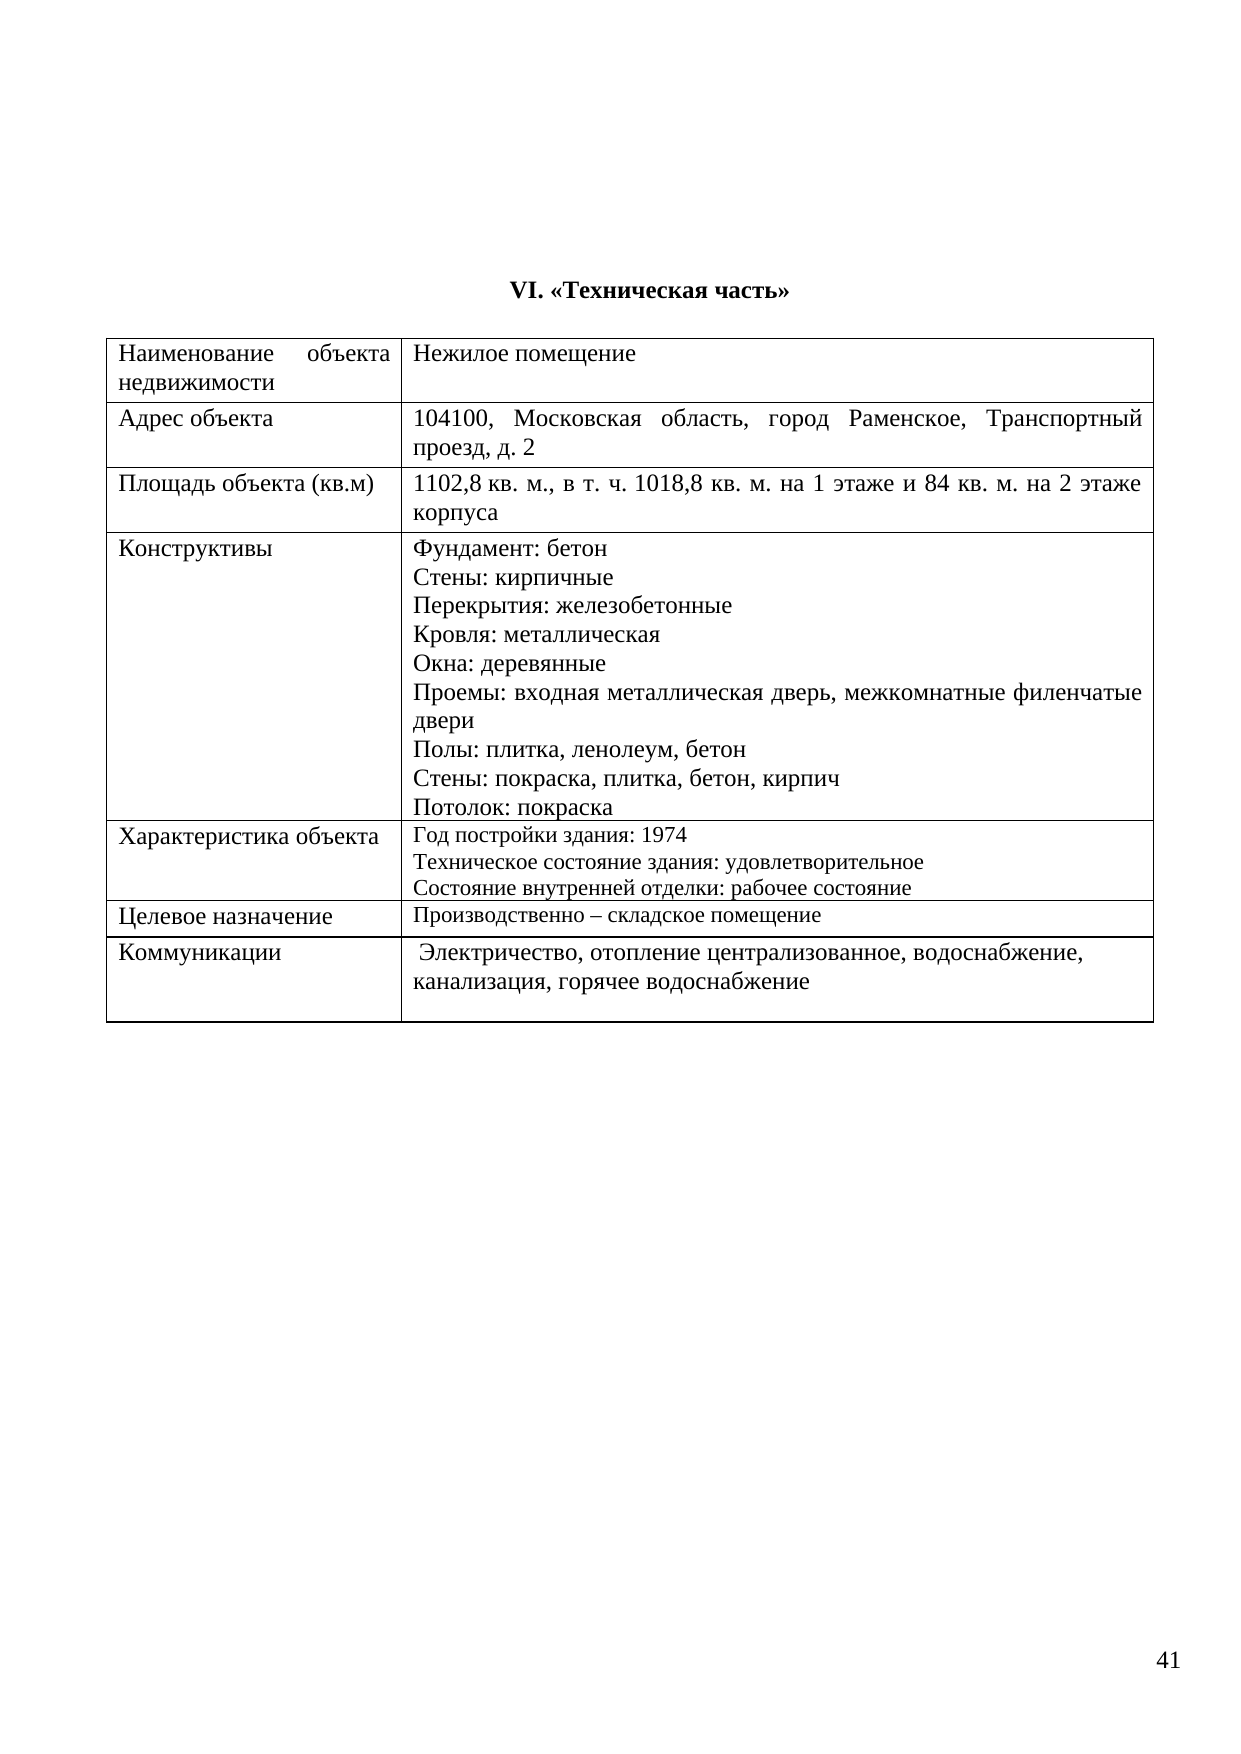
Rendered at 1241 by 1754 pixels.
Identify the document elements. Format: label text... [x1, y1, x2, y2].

table_cell Целевое назначение [107, 901, 401, 936]
table_header Нежилое помещение [402, 339, 1153, 402]
table_cell Электричество, отопление централизованное, водоснабжение, канализация, горячее водоснабжение [402, 938, 1153, 1021]
table_cell 104100, Московская область, город Раменское, Транспортный проезд, д. 2 [402, 403, 1153, 467]
text VI. «Техническая часть» [118, 275, 1181, 304]
table_cell Площадь объекта (кв.м) [107, 468, 401, 532]
table_cell Фундамент: бетон Стены: кирпичные Перекрытия: железобетонные Кровля: металлическая Окна: деревянные Проемы: входная металлическая дверь, межкомнатные филенчатые двери Полы: плитка, ленолеум, бетон Стены: покраска, плитка, бетон, кирпич Потолок: покраска [402, 533, 1153, 820]
table_cell Год постройки здания: 1974 Техническое состояние здания: удовлетворительное Состояние внутренней отделки: рабочее состояние [402, 821, 1153, 900]
table_cell Характеристика объекта [107, 821, 401, 900]
table_cell Производственно – складское помещение [402, 901, 1153, 936]
table_header Наименование объекта недвижимости [107, 339, 401, 402]
table_cell Конструктивы [107, 533, 401, 820]
table_cell Коммуникации [107, 938, 401, 1021]
table_cell 1102,8 кв. м., в т. ч. 1018,8 кв. м. на 1 этаже и 84 кв. м. на 2 этаже корпуса [402, 468, 1153, 532]
table_cell Адрес объекта [107, 403, 401, 467]
